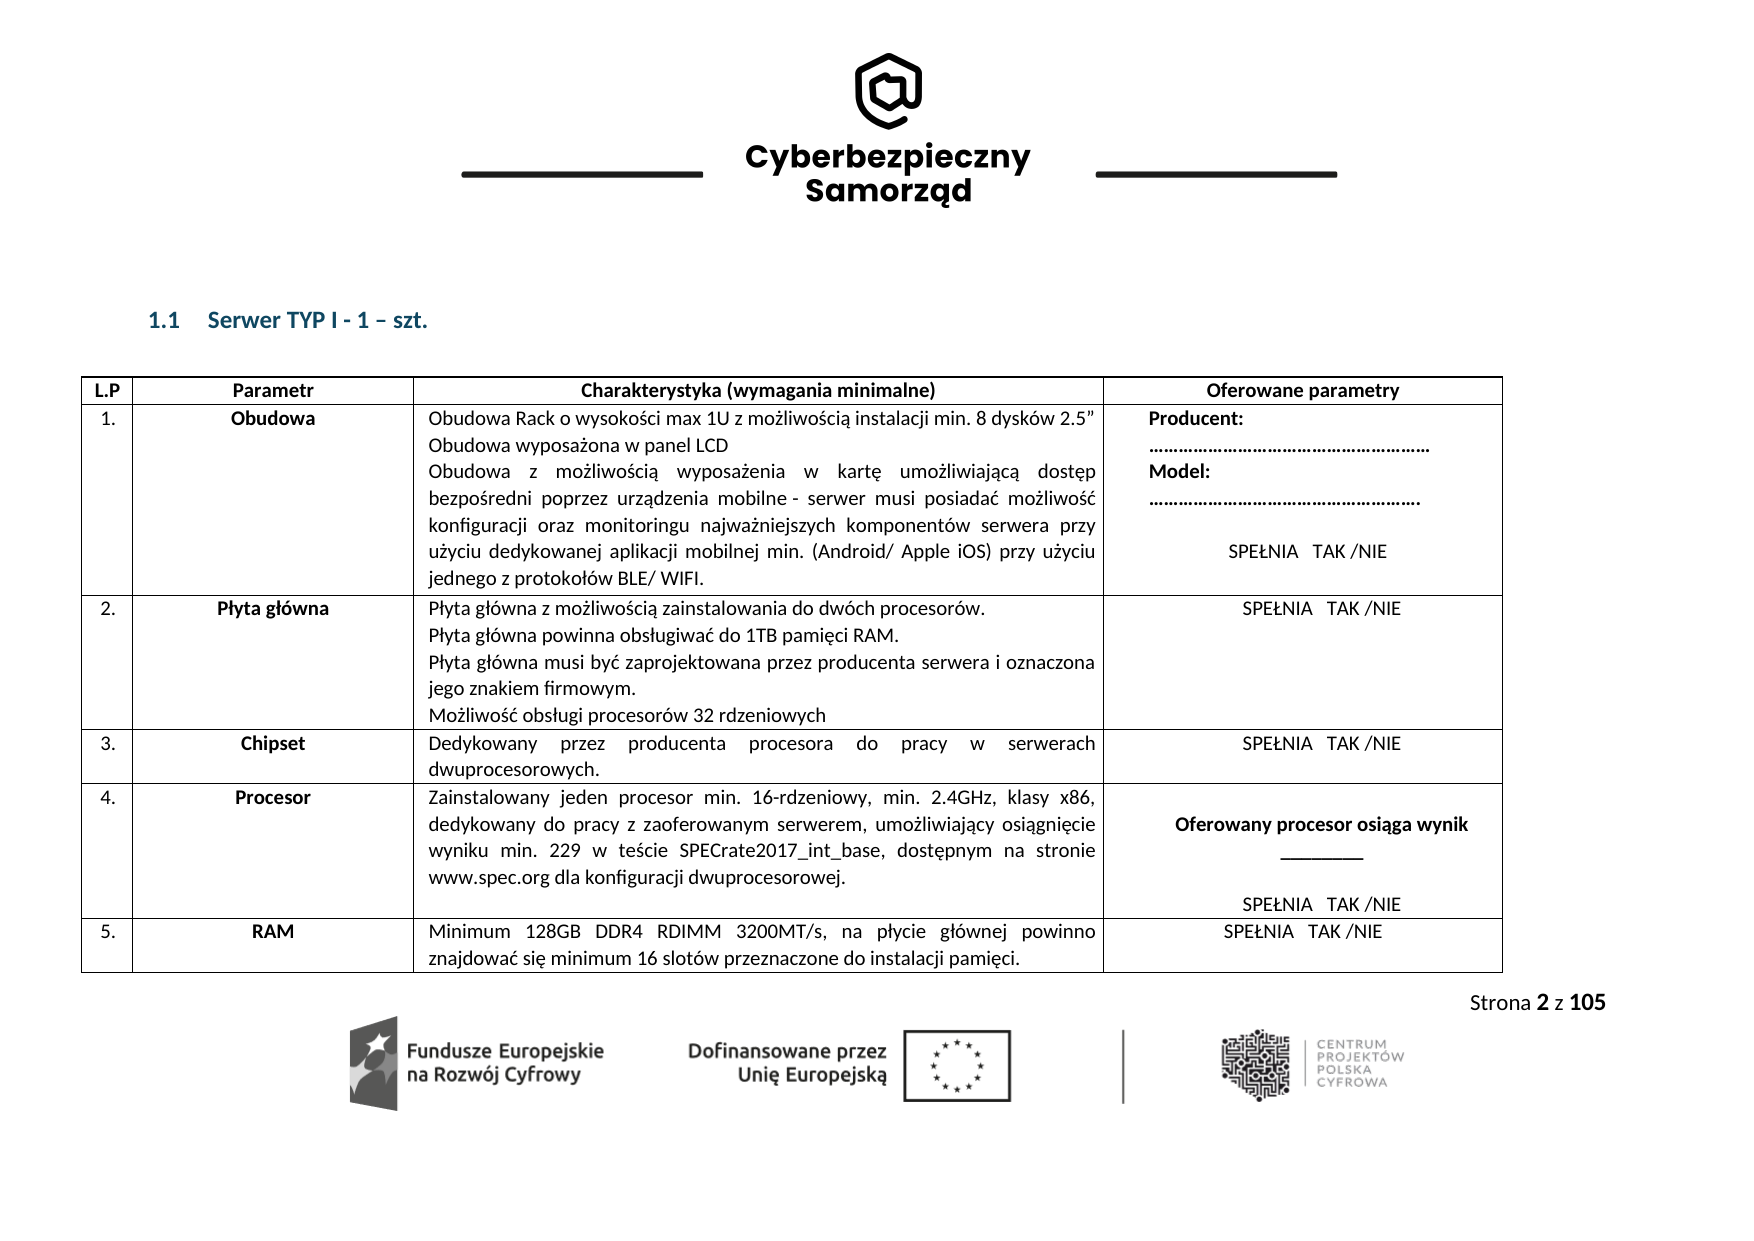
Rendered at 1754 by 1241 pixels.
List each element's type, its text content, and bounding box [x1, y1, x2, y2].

table_cell Chipset [133, 730, 413, 783]
table_cell [82, 405, 132, 594]
table_cell Oferowany procesor osiąga wynik ________ SPEŁNIA TAK /NIE [1104, 784, 1502, 918]
table_header Charakterystyka (wymagania minimalne) [414, 378, 1103, 404]
table_header Oferowane parametry [1104, 378, 1502, 404]
table_cell Procesor [133, 784, 413, 918]
table_cell RAM [133, 919, 413, 972]
table_cell SPEŁNIA TAK /NIE [1104, 730, 1502, 783]
picture [1095, 171, 1338, 178]
table_header L.P [82, 378, 132, 404]
table_cell Producent: ………………………………………………… Model: ………………………………………………. SPEŁNIA TAK /NIE [1104, 405, 1502, 594]
table_header Parametr [133, 378, 413, 404]
subtitle Serwer TYP I - 1 – szt. [148, 304, 1606, 334]
table_cell Dedykowany przez producenta procesora do pracy w serwerach dwuprocesorowych. [414, 730, 1103, 783]
table_cell Płyta główna [133, 596, 413, 729]
picture [746, 53, 1031, 208]
table_cell SPEŁNIA TAK /NIE [1104, 596, 1502, 729]
table_cell Płyta główna z możliwością zainstalowania do dwóch procesorów. Płyta główna powinna obsługiwać do 1TB pamięci RAM. Płyta główna musi być zaprojektowana przez producenta serwera i oznaczona jego znakiem firmowym. Możliwość obsługi procesorów 32 rdzeniowych [414, 596, 1103, 729]
table_cell Obudowa Rack o wysokości max 1U z możliwością instalacji min. 8 dysków 2.5” Obudowa wyposażona w panel LCD Obudowa z możliwością wyposażenia w kartę umożliwiającą dostęp bezpośredni poprzez urządzenia mobilne - serwer musi posiadać możliwość konfiguracji oraz monitoringu najważniejszych komponentów serwera przy użyciu dedykowanej aplikacji mobilnej min. (Android/ Apple iOS) przy użyciu jednego z protokołów BLE/ WIFI. [414, 405, 1103, 594]
table_cell Obudowa [133, 405, 413, 594]
table_cell Minimum 128GB DDR4 RDIMM 3200MT/s, na płycie głównej powinno znajdować się minimum 16 slotów przeznaczone do instalacji pamięci. [414, 919, 1103, 972]
table_cell Zainstalowany jeden procesor min. 16-rdzeniowy, min. 2.4GHz, klasy x86, dedykowany do pracy z zaoferowanym serwerem, umożliwiający osiągnięcie wyniku min. 229 w teście SPECrate2017_int_base, dostępnym na stronie www.spec.org dla konfiguracji dwuprocesorowej. [414, 784, 1103, 918]
table_cell [82, 730, 132, 783]
table_cell [82, 596, 132, 729]
table_cell SPEŁNIA TAK /NIE [1104, 919, 1502, 972]
table_cell [82, 919, 132, 972]
picture [346, 1016, 1408, 1111]
table_cell [82, 784, 132, 918]
picture [461, 171, 704, 178]
